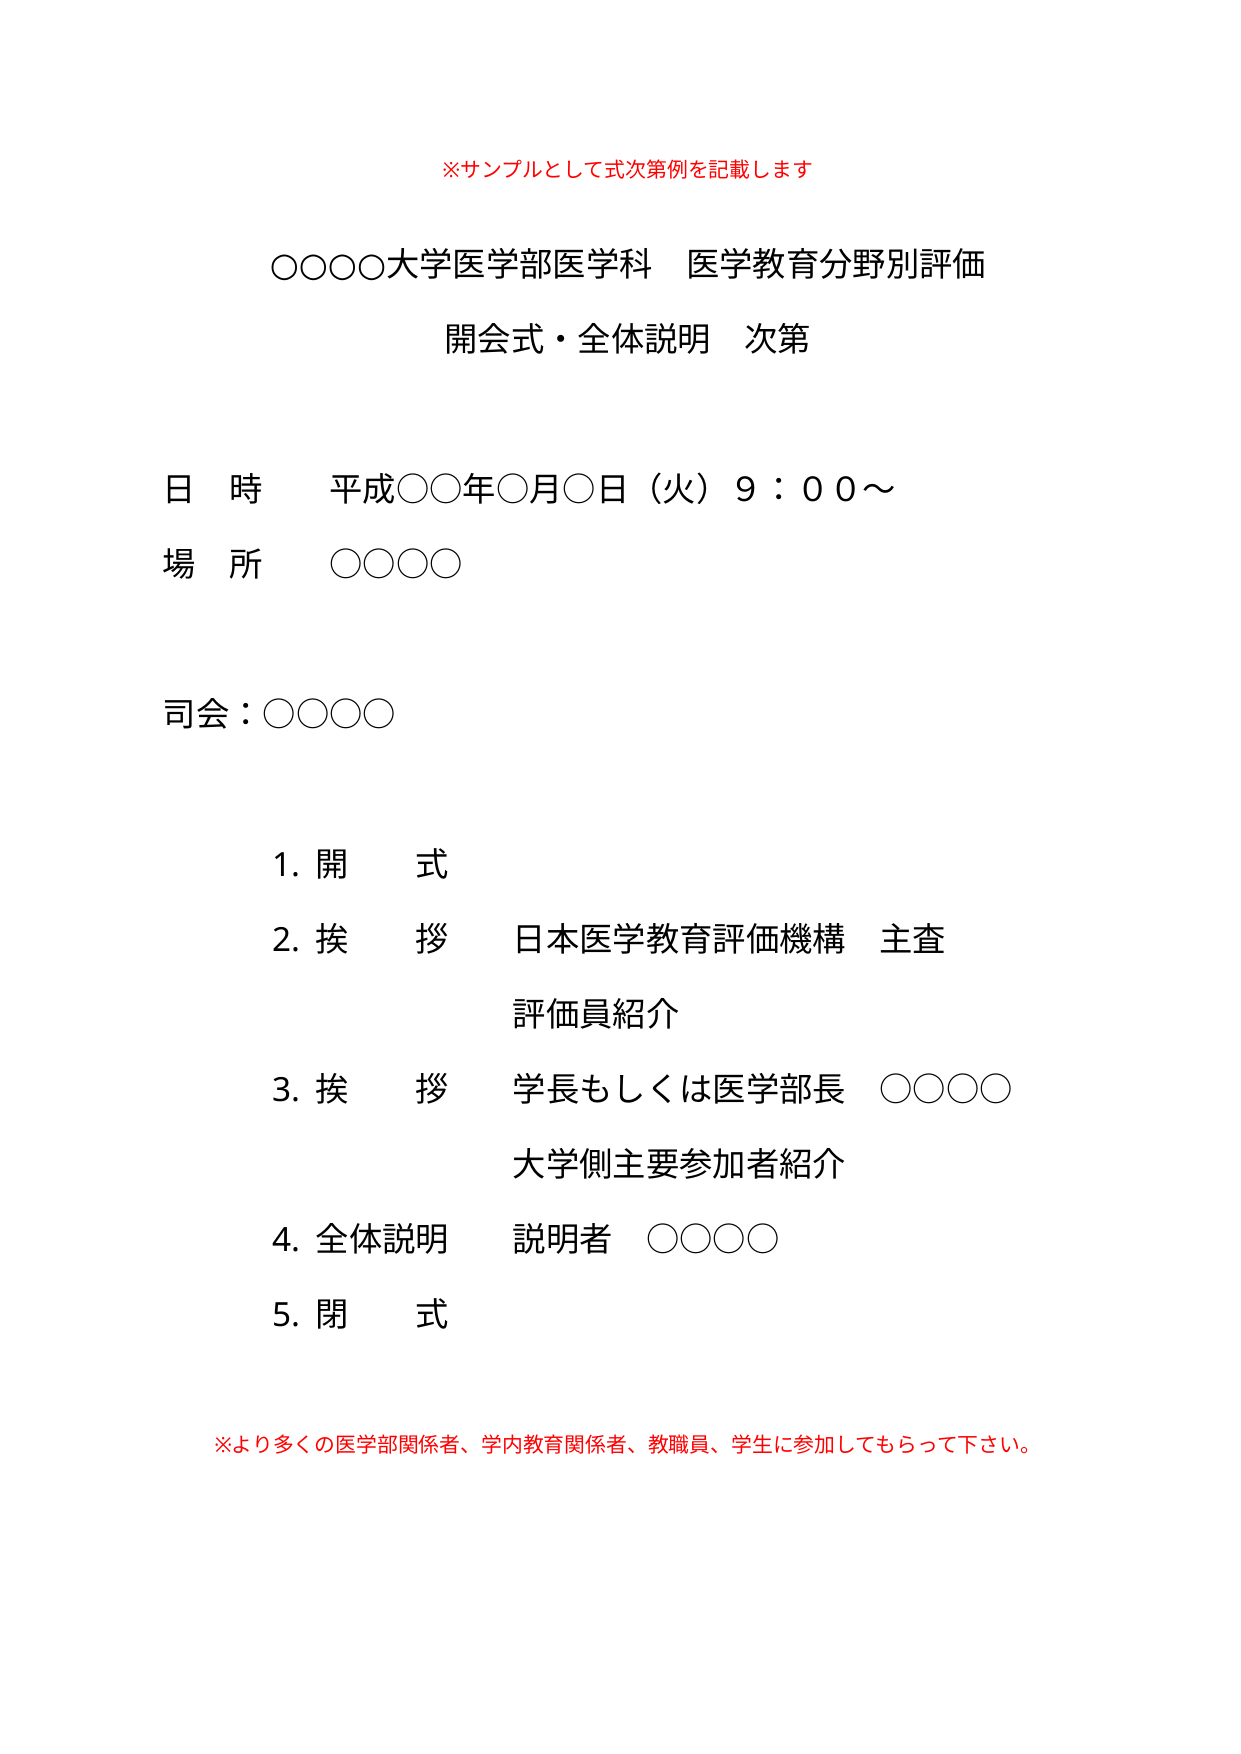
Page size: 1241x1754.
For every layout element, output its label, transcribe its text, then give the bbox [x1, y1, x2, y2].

list 閉 式 [272, 1275, 1093, 1350]
text 開会式・全体説明 次第 [162, 300, 1093, 375]
text 場 所 ○○○○ [162, 525, 1093, 600]
text 評価員紹介 [512, 975, 1093, 1050]
list 開 式 [272, 825, 1093, 900]
list 全体説明 説明者 ○○○○ [272, 1200, 1093, 1275]
list 挨 拶 日本医学教育評価機構 主査 [272, 900, 1093, 975]
text ○○○○大学医学部医学科 医学教育分野別評価 [162, 225, 1093, 300]
text ※より多くの医学部関係者、学内教育関係者、教職員、学生に参加してもらって下さい。 [162, 1425, 1093, 1462]
text ※サンプルとして式次第例を記載します [162, 150, 1093, 187]
list 挨 拶 学長もしくは医学部長 ○○○○ [272, 1050, 1093, 1125]
text 日 時 平成○○年○月○日（火）９：００～ [162, 450, 1093, 525]
text 司会：○○○○ [162, 675, 1093, 750]
text 大学側主要参加者紹介 [512, 1125, 1093, 1200]
